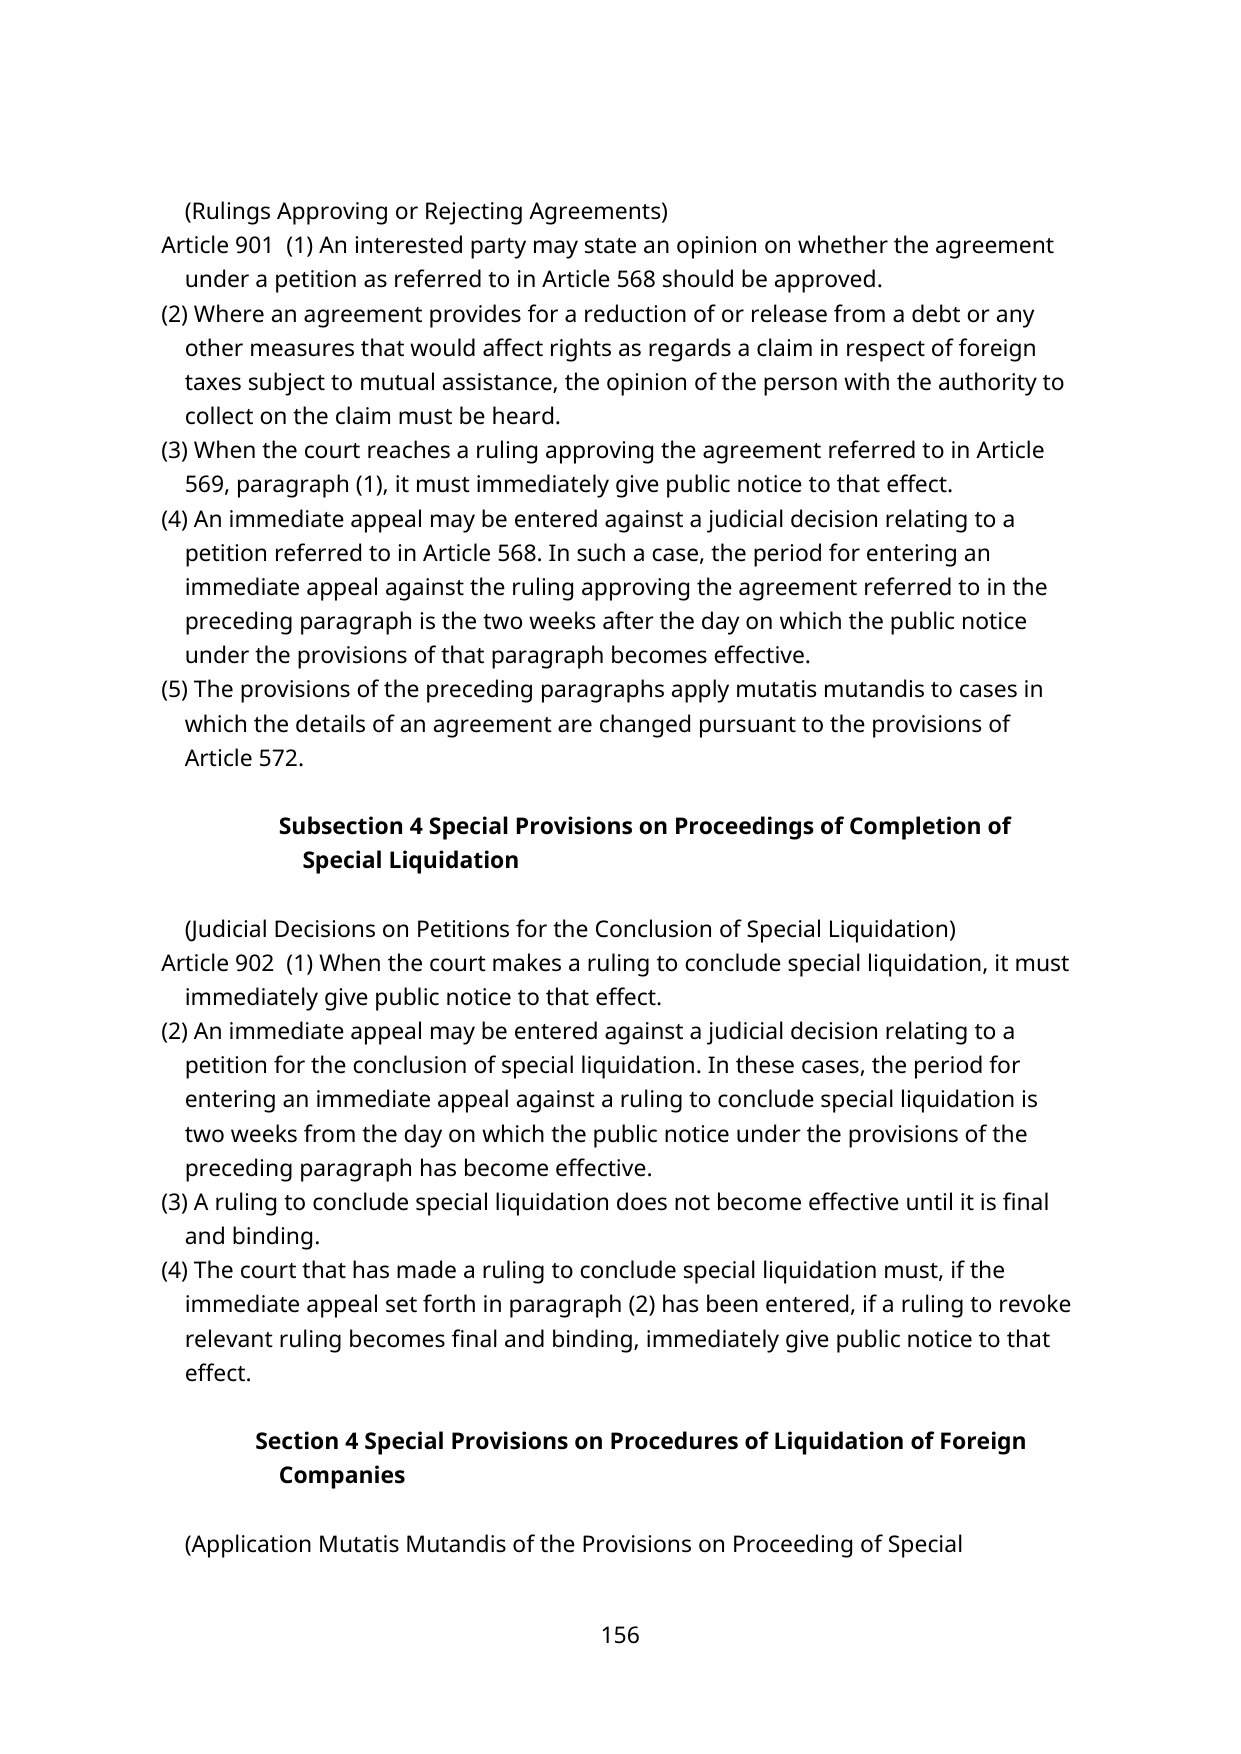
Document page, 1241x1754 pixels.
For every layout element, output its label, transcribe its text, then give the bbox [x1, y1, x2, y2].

text (4) The court that has made a ruling to conclude special liquidation must, if the immediate appeal set forth in paragraph (2) has been entered, if a ruling to revoke relevant ruling becomes final and binding, immediately give public notice to that effect. [161, 1253, 1079, 1389]
text (2) An immediate appeal may be entered against a judicial decision relating to a petition for the conclusion of special liquidation. In these cases, the period for entering an immediate appeal against a ruling to conclude special liquidation is two weeks from the day on which the public notice under the provisions of the preceding paragraph has become effective. [161, 1014, 1079, 1184]
text (2) Where an agreement provides for a reduction of or release from a debt or any other measures that would affect rights as regards a claim in respect of foreign taxes subject to mutual assistance, the opinion of the person with the authority to collect on the claim must be heard. [161, 296, 1079, 433]
text Article 902 (1) When the court makes a ruling to conclude special liquidation, it must immediately give public notice to that effect. [161, 945, 1079, 1014]
text (Rulings Approving or Rejecting Agreements) [184, 194, 1079, 228]
text (3) When the court reaches a ruling approving the agreement referred to in Article 569, paragraph (1), it must immediately give public notice to that effect. [161, 433, 1079, 501]
text (Judicial Decisions on Petitions for the Conclusion of Special Liquidation) [184, 911, 1079, 945]
text (3) A ruling to conclude special liquidation does not become effective until it is final and binding. [161, 1184, 1079, 1253]
text (5) The provisions of the preceding paragraphs apply mutatis mutandis to cases in which the details of an agreement are changed pursuant to the provisions of Article 572. [161, 672, 1079, 774]
text (4) An immediate appeal may be entered against a judicial decision relating to a petition referred to in Article 568. In such a case, the period for entering an immediate appeal against the ruling approving the agreement referred to in the preceding paragraph is the two weeks after the day on which the public notice under the provisions of that paragraph becomes effective. [161, 501, 1079, 672]
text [184, 1526, 1079, 1560]
text Article 901 (1) An interested party may state an opinion on whether the agreement under a petition as referred to in Article 568 should be approved. [161, 228, 1079, 296]
text Section 4 Special Provisions on Procedures of Liquidation of Foreign Companies [253, 1424, 1079, 1492]
text Subsection 4 Special Provisions on Proceedings of Completion of Special Liquidation [276, 809, 1079, 877]
